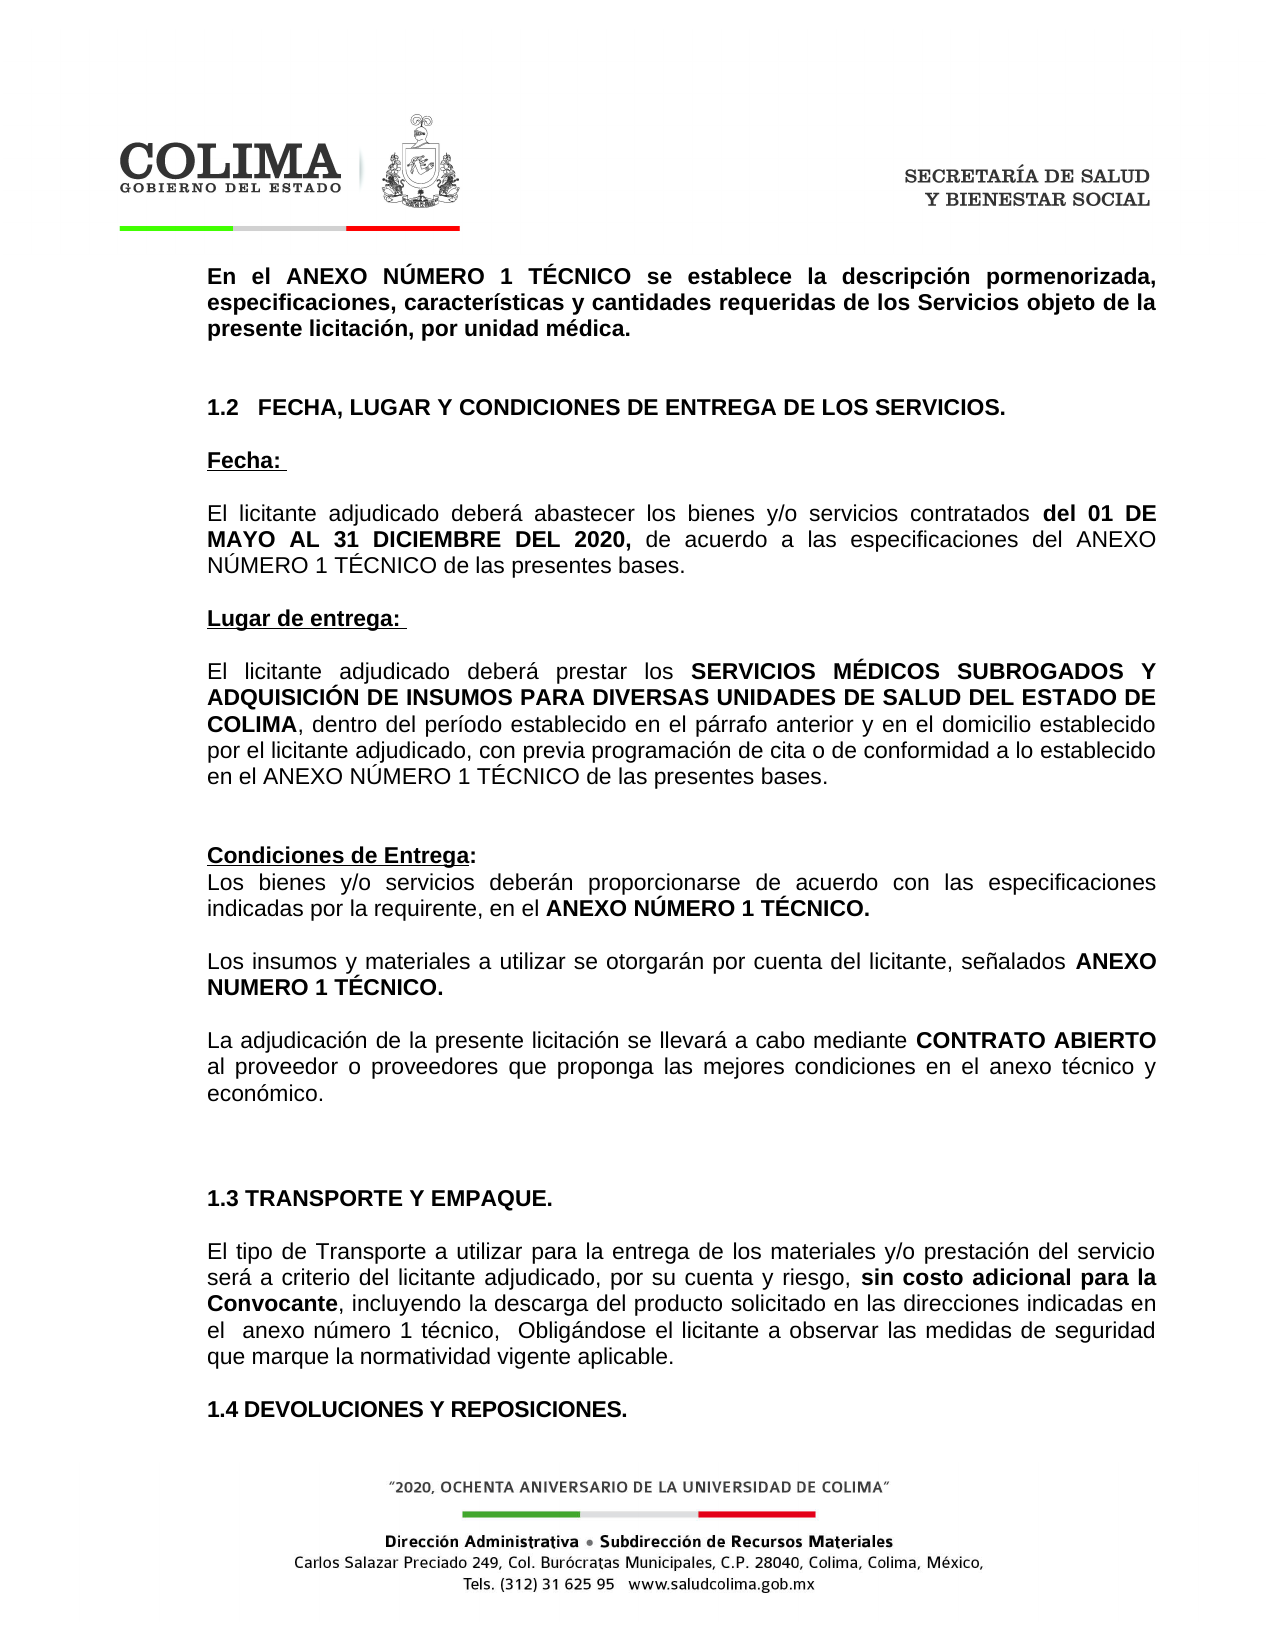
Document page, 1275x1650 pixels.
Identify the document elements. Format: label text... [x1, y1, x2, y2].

text 1.3 TRANSPORTE Y EMPAQUE. [207, 1185, 1157, 1211]
text Los bienes y/o servicios deberán proporcionarse de acuerdo con las especificaciones indicadas por la requirente, en el ANEXO NÚMERO 1 TÉCNICO. [207, 869, 1157, 921]
text La adjudicación de la presente licitación se llevará a cabo mediante CONTRATO ABIERTO al proveedor o proveedores que proponga las mejores condiciones en el anexo técnico y económico. [207, 1027, 1157, 1106]
picture [3, 29, 1267, 255]
text Condiciones de Entrega: [207, 842, 1157, 869]
text 1.2 FECHA, LUGAR Y CONDICIONES DE ENTREGA DE LOS SERVICIOS. [207, 394, 1157, 421]
text El tipo de Transporte a utilizar para la entrega de los materiales y/o prestación del servicio será a criterio del licitante adjudicado, por su cuenta y riesgo, sin costo adicional para la Convocante, incluyendo la descarga del producto solicitado en las direcciones indicadas en el anexo número 1 técnico, Obligándose el licitante a observar las medidas de seguridad que marque la normatividad vigente aplicable. [207, 1238, 1157, 1369]
text Los insumos y materiales a utilizar se otorgarán por cuenta del licitante, señalados ANEXO NUMERO 1 TÉCNICO. [207, 948, 1157, 1001]
text 1.4 DEVOLUCIONES Y REPOSICIONES. [207, 1396, 1157, 1422]
text Fecha: [207, 447, 1157, 473]
text El licitante adjudicado deberá abastecer los bienes y/o servicios contratados del 01 DE MAYO AL 31 DICIEMBRE DEL 2020, de acuerdo a las especificaciones del ANEXO NÚMERO 1 TÉCNICO de las presentes bases. [207, 500, 1157, 579]
text Lugar de entrega: [207, 605, 1157, 632]
picture [0, 1462, 1275, 1622]
text En el ANEXO NÚMERO 1 TÉCNICO se establece la descripción pormenorizada, especificaciones, características y cantidades requeridas de los Servicios objeto de la presente licitación, por unidad médica. [207, 263, 1157, 342]
text El licitante adjudicado deberá prestar los SERVICIOS MÉDICOS SUBROGADOS Y ADQUISICIÓN DE INSUMOS PARA DIVERSAS UNIDADES DE SALUD DEL ESTADO DE COLIMA, dentro del período establecido en el párrafo anterior y en el domicilio establecido por el licitante adjudicado, con previa programación de cita o de conformidad a lo establecido en el ANEXO NÚMERO 1 TÉCNICO de las presentes bases. [207, 658, 1157, 790]
